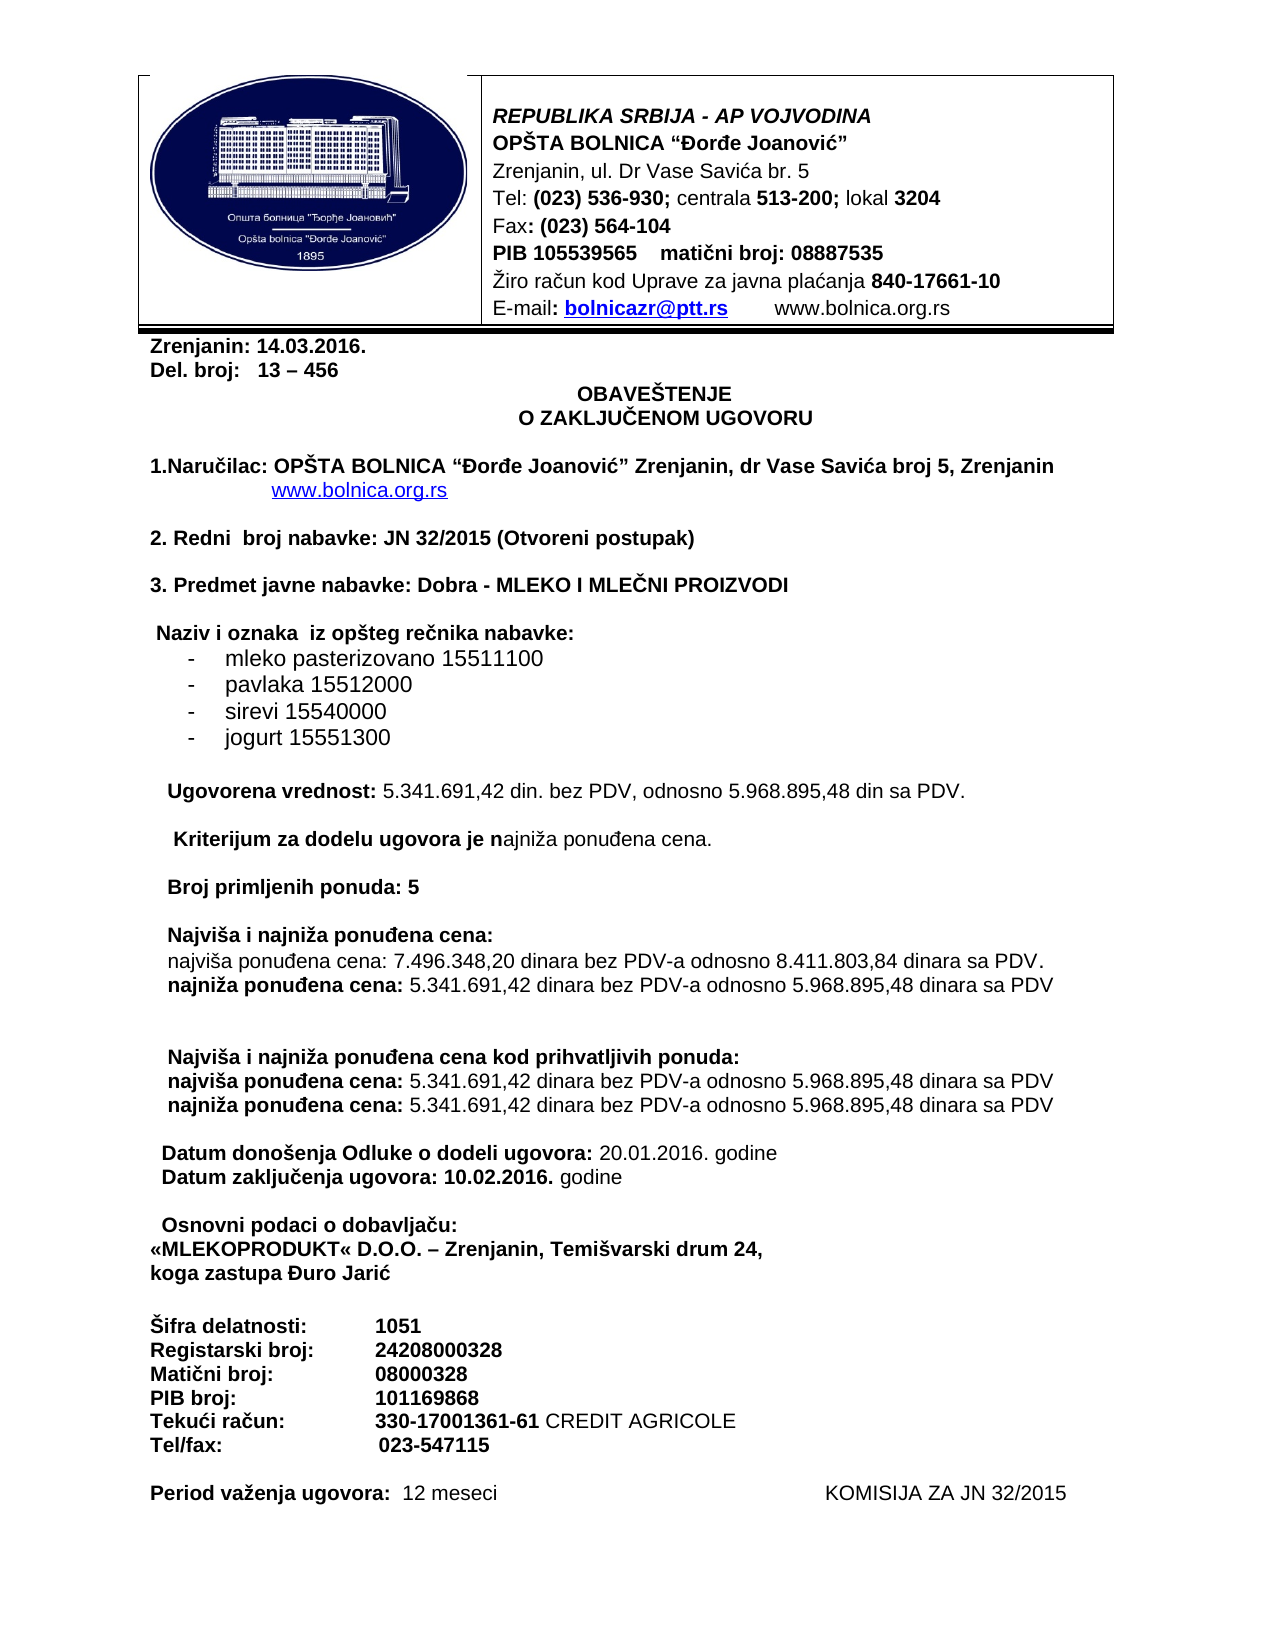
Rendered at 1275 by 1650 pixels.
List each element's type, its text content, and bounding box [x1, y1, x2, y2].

text 3. Predmet javne nabavke: Dobra - MLEKO I MLEČNI PROIZVODI [150, 573, 1125, 597]
text Najviša i najniža ponuđena cena: [150, 923, 1125, 947]
text najniža ponuđena cena: 5.341.691,42 dinara bez PDV-a odnosno 5.968.895,48 dinara sa PDV [150, 1093, 1125, 1117]
text Matični broj: 08000328 [150, 1361, 1125, 1385]
text Datum donošenja Odluke o dodeli ugovora: 20.01.2016. godine [150, 1141, 1125, 1165]
table_header REPUBLIKA SRBIJA - AP VOJVODINA OPŠTA BOLNICA “Đorđe Joanović” Zrenjanin, ul. Dr Vase Savića br. 5 Tel: (023) 536-930; centrala 513-200; lokal 3204 Fax: (023) 564-104 PIB 105539565 matični broj: 08887535 Žiro račun kod Uprave za javna plaćanja 840-17661-10 E-mail: bolnicazr@ptt.rs www.bolnica.org.rs [482, 76, 1113, 324]
text www.bolnica.org.rs [150, 477, 1125, 501]
text Najviša i najniža ponuđena cena kod prihvatljivih ponuda: [150, 1045, 1125, 1069]
text Period važenja ugovora: 12 meseci KOMISIJA ZA JN 32/2015 [150, 1481, 1144, 1505]
text Zrenjanin: 14.03.2016. [150, 334, 1125, 358]
text najniža ponuđena cena: 5.341.691,42 dinara bez PDV-a odnosno 5.968.895,48 dinara sa PDV [150, 973, 1125, 997]
picture [150, 75, 468, 271]
table_header [139, 76, 481, 324]
text 2. Redni broj nabavke: JN 32/2015 (Otvoreni postupak) [150, 525, 1125, 549]
text Ugovorena vrednost: 5.341.691,42 din. bez PDV, odnosno 5.968.895,48 din sa PDV. [150, 779, 1125, 803]
text Šifra delatnosti: 1051 [150, 1313, 1125, 1337]
text 1.Naručilac: OPŠTA BOLNICA “Đorđe Joanović” Zrenjanin, dr Vase Savića broj 5, Zrenjanin [150, 453, 1125, 477]
text OBAVEŠTENJE [487, 382, 1144, 406]
text najviša ponuđena cena: 5.341.691,42 dinara bez PDV-a odnosno 5.968.895,48 dinara sa PDV [150, 1069, 1125, 1093]
text O ZAKLJUČENOM UGOVORU [187, 406, 1144, 429]
text Tel/fax: 023-547115 [150, 1433, 1125, 1457]
list pavlaka 15512000 [187, 671, 1125, 698]
list mleko pasterizovano 15511100 [187, 645, 1125, 671]
title najviša ponuđena cena: 7.496.348,20 dinara bez PDV-a odnosno 8.411.803,84 dinara sa PDV. [150, 947, 1125, 973]
text «MLEKOPRODUKT« D.O.O. – Zrenjanin, Temišvarski drum 24, [150, 1237, 1125, 1261]
text Registarski broj: 24208000328 [150, 1337, 1125, 1361]
list sirevi 15540000 [187, 698, 1125, 724]
text Kriterijum za dodelu ugovora je najniža ponuđena cena. [150, 827, 1125, 851]
text Naziv i oznaka iz opšteg rečnika nabavke: [150, 621, 1125, 645]
text Osnovni podaci o dobavljaču: [150, 1213, 1125, 1237]
text koga zastupa Đuro Jarić [150, 1261, 1125, 1285]
list jogurt 15551300 [187, 724, 1125, 751]
text PIB broj: 101169868 [150, 1385, 1125, 1409]
text Tekući račun: 330-17001361-61 CREDIT AGRICOLE [150, 1409, 1125, 1433]
text Del. broj: 13 – 456 [150, 358, 1125, 382]
text Broj primljenih ponuda: 5 [150, 875, 1125, 899]
text Datum zaključenja ugovora: 10.02.2016. godine [150, 1165, 1125, 1189]
